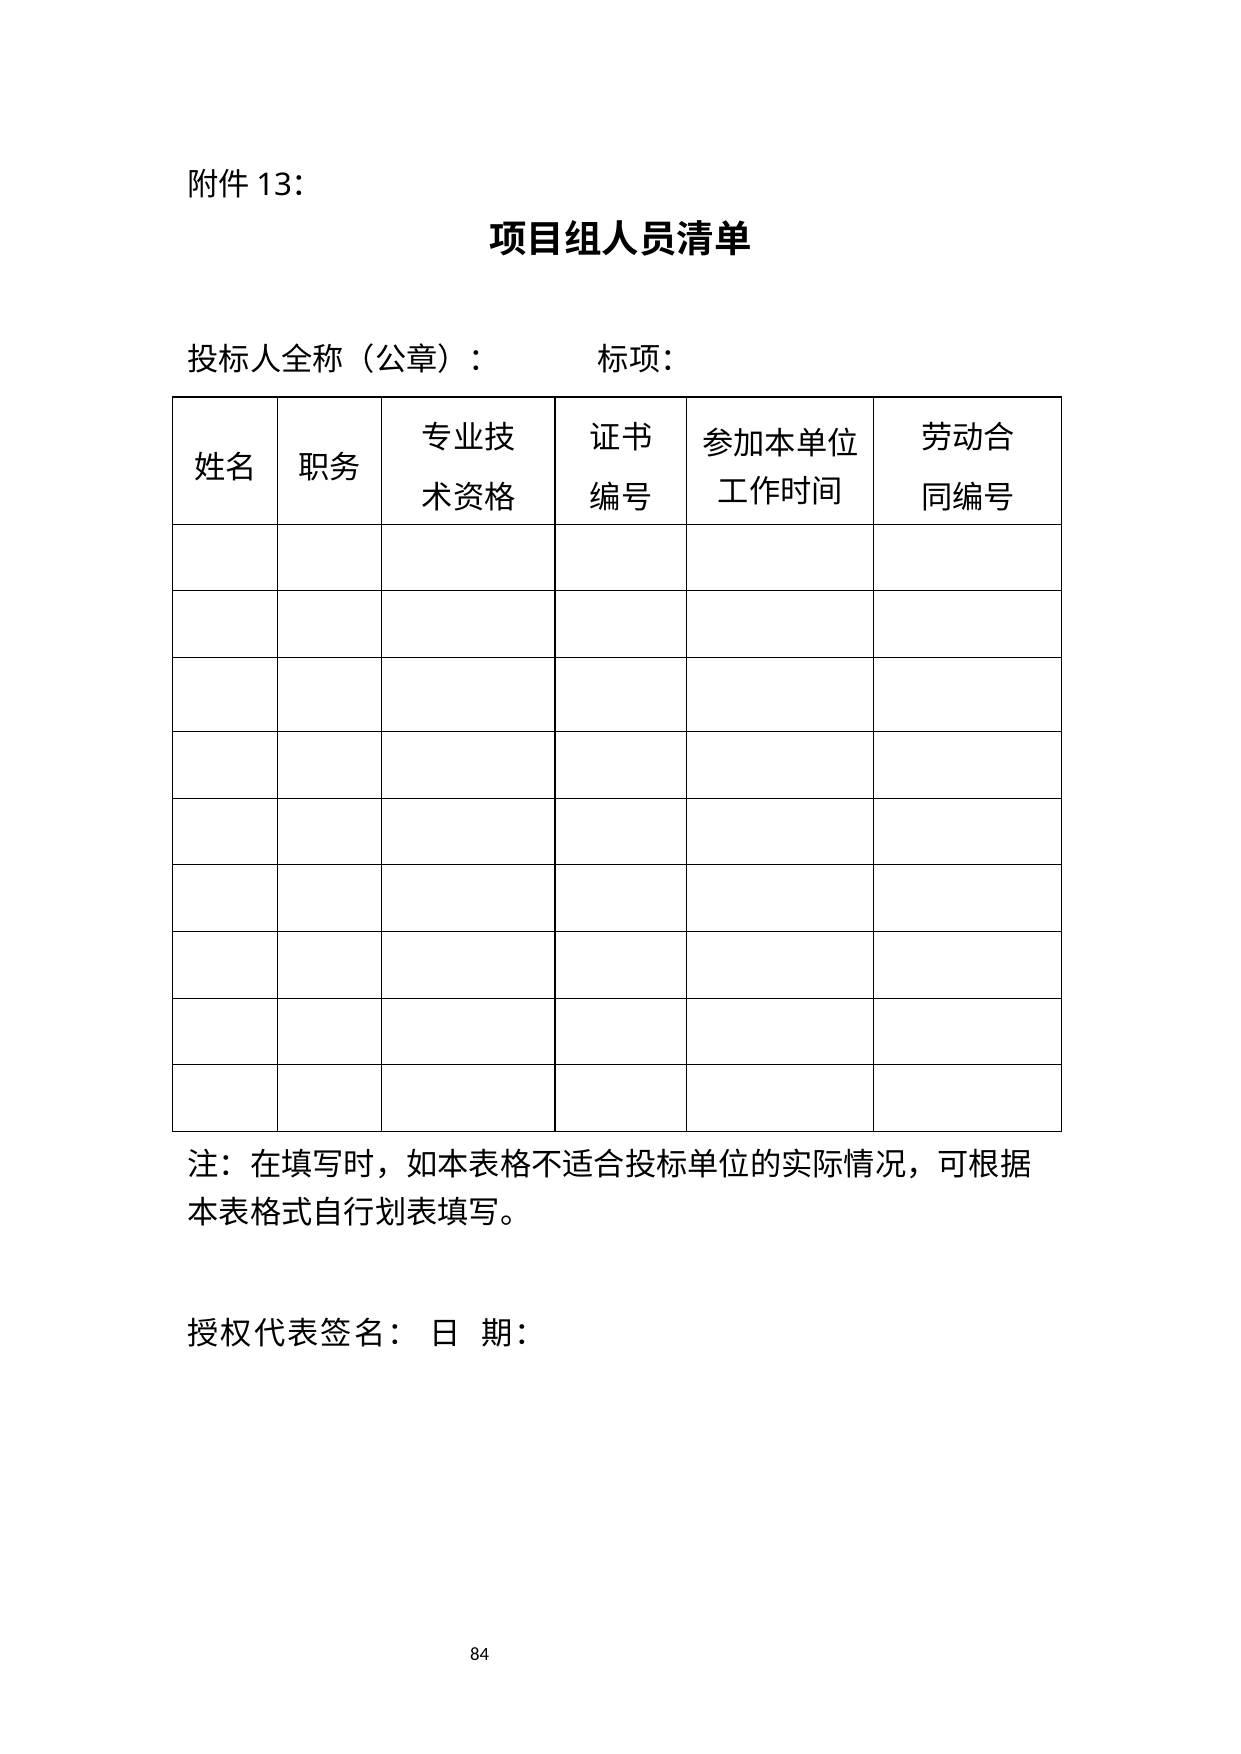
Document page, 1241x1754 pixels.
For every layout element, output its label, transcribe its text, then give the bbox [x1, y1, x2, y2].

table_header 参加本单位工作时间 [687, 398, 873, 523]
table_cell [382, 658, 554, 731]
table_cell [687, 999, 873, 1064]
table_cell [874, 525, 1061, 590]
table_cell [173, 799, 277, 864]
table_header 专业技 术资格 [382, 398, 554, 523]
table_cell [173, 658, 277, 731]
table_cell [556, 591, 686, 657]
table_cell [382, 999, 554, 1064]
table_cell [687, 1065, 873, 1131]
table_cell [556, 932, 686, 997]
table_cell [556, 525, 686, 590]
table_cell [278, 799, 381, 864]
table_cell [278, 525, 381, 590]
table_cell [874, 732, 1061, 797]
table_cell [173, 865, 277, 931]
table_cell [687, 658, 873, 731]
table_cell [556, 1065, 686, 1131]
table_cell [382, 525, 554, 590]
table_cell [874, 865, 1061, 931]
table_cell [687, 732, 873, 797]
table_cell [278, 1065, 381, 1131]
table_cell [173, 591, 277, 657]
table_cell [278, 999, 381, 1064]
table_cell [687, 799, 873, 864]
table_cell [382, 932, 554, 997]
table_cell [278, 932, 381, 997]
table_cell [874, 1065, 1061, 1131]
table_header 职务 [278, 398, 381, 523]
table_cell [278, 658, 381, 731]
table_header 证书 编号 [556, 398, 686, 523]
table_cell [687, 932, 873, 997]
table_cell [173, 1065, 277, 1131]
table_cell [556, 732, 686, 797]
table_cell [874, 799, 1061, 864]
table_cell [556, 658, 686, 731]
table_cell [382, 1065, 554, 1131]
table_cell [382, 732, 554, 797]
table_header 劳动合 同编号 [874, 398, 1061, 523]
text 项目组人员清单 [187, 209, 1053, 264]
table_cell [687, 591, 873, 657]
table_cell [278, 591, 381, 657]
table_cell [687, 525, 873, 590]
text 注：在填写时，如本表格不适合投标单位的实际情况，可根据本表格式自行划表填写。 [187, 1137, 1053, 1233]
table_cell [278, 865, 381, 931]
text 授权代表签名： 日 期： [187, 1306, 1053, 1354]
text 投标人全称（公章）： 标项： [187, 334, 1053, 380]
table_cell [382, 799, 554, 864]
table_cell [278, 732, 381, 797]
table_cell [874, 999, 1061, 1064]
table_cell [874, 591, 1061, 657]
table_cell [556, 799, 686, 864]
table_cell [173, 732, 277, 797]
table_cell [382, 865, 554, 931]
table_cell [173, 525, 277, 590]
table_cell [874, 658, 1061, 731]
table_cell [173, 999, 277, 1064]
text 附件13： [187, 159, 1053, 204]
table_cell [556, 865, 686, 931]
table_cell [687, 865, 873, 931]
table_cell [874, 932, 1061, 997]
table_cell [556, 999, 686, 1064]
table_cell [382, 591, 554, 657]
table_cell [173, 932, 277, 997]
table_header 姓名 [173, 398, 277, 523]
